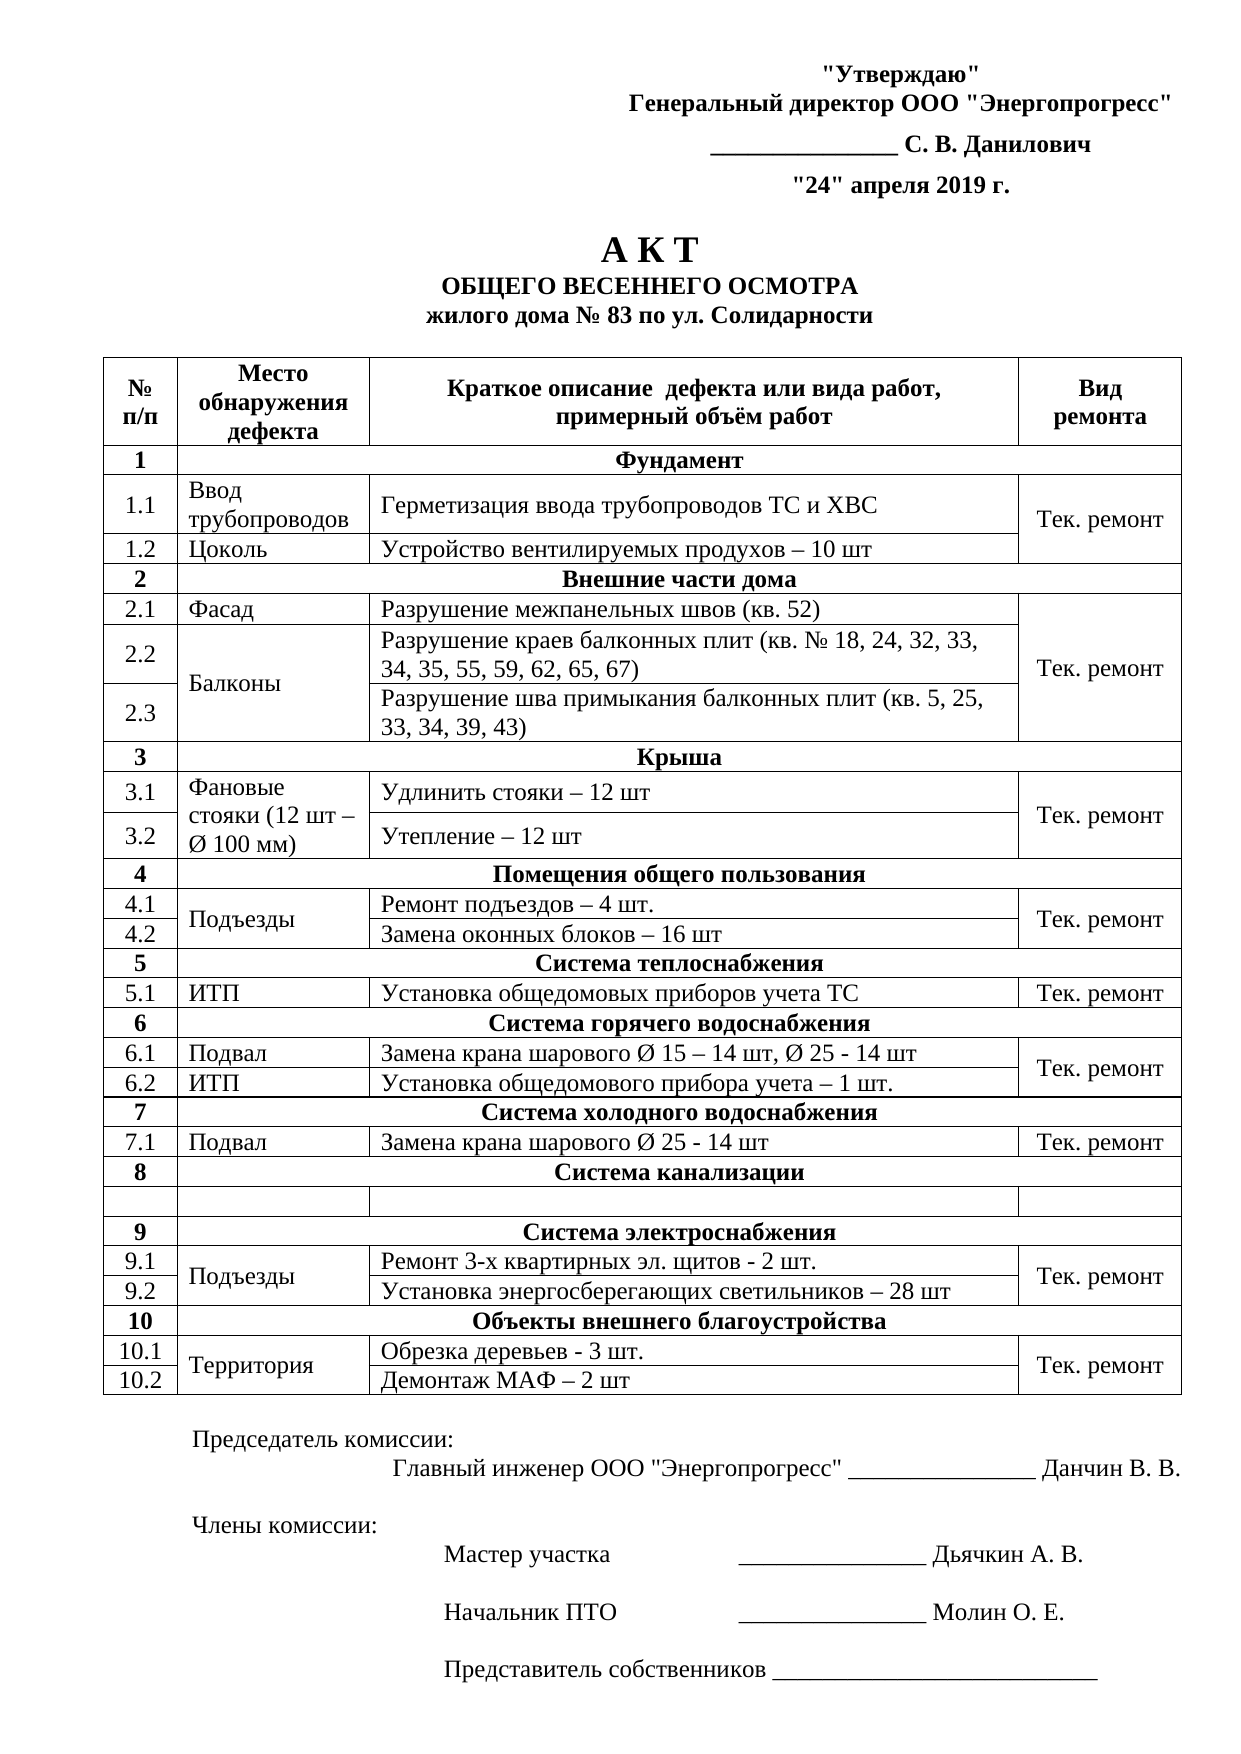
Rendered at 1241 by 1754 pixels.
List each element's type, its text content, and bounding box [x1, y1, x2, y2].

table_cell 7 [104, 1098, 177, 1126]
table_cell Фундамент [178, 446, 1181, 474]
table_cell Тек. ремонт [1019, 594, 1181, 741]
table_cell 3 [104, 742, 177, 771]
table_cell Герметизация ввода трубопроводов ТС и ХВС [370, 475, 1018, 533]
table_cell Разрушение шва примыкания балконных плит (кв. 5, 25, 33, 34, 39, 43) [370, 684, 1018, 741]
text Генеральный директор ООО "Энергопрогресс" [620, 88, 1181, 117]
table_cell Тек. ремонт [1019, 475, 1181, 563]
table_cell Установка общедомового прибора учета – 1 шт. [370, 1068, 1018, 1096]
table_cell 4.2 [104, 919, 177, 947]
table_cell Тек. ремонт [1019, 978, 1181, 1007]
table_cell 10 [104, 1306, 177, 1335]
table_cell Установка энергосберегающих светильников – 28 шт [370, 1276, 1018, 1305]
table_cell 4 [104, 859, 177, 888]
table_cell Внешние части дома [178, 564, 1181, 592]
table_cell Тек. ремонт [1019, 772, 1181, 858]
table_cell 2 [104, 564, 177, 592]
table_cell Территория [178, 1336, 369, 1394]
table_cell 10.1 [104, 1336, 177, 1364]
table_cell [1019, 1187, 1181, 1216]
table_cell [178, 1187, 369, 1216]
table_cell Устройство вентилируемых продухов – 10 шт [370, 534, 1018, 563]
table_cell Подъезды [178, 1246, 369, 1305]
table_cell Ремонт 3-х квартирных эл. щитов - 2 шт. [370, 1246, 1018, 1275]
table_cell 6 [104, 1008, 177, 1037]
table_cell Система теплоснабжения [178, 949, 1181, 977]
table_cell 6.2 [104, 1068, 177, 1096]
table_cell Утепление – 12 шт [370, 813, 1018, 858]
text Представитель собственников __________________________ [118, 1654, 1181, 1683]
table_cell Тек. ремонт [1019, 1336, 1181, 1394]
text _______________ С. В. Данилович [620, 129, 1181, 158]
table_header Краткое описание дефекта или вида работ, примерный объём работ [370, 358, 1018, 444]
table_cell 6.1 [104, 1038, 177, 1067]
table_cell 3.1 [104, 772, 177, 812]
table_cell 2.1 [104, 594, 177, 624]
text Главный инженер ООО "Энергопрогресс" _______________ Данчин В. В. [118, 1453, 1181, 1482]
table_cell Помещения общего пользования [178, 859, 1181, 888]
table_cell 2.2 [104, 625, 177, 682]
table_header Вид ремонта [1019, 358, 1181, 444]
text ОБЩЕГО ВЕСЕННЕГО ОСМОТРА [118, 271, 1181, 300]
table_cell Крыша [178, 742, 1181, 771]
table_cell Балконы [178, 625, 369, 741]
table_cell Система канализации [178, 1157, 1181, 1186]
table_cell Система холодного водоснабжения [178, 1098, 1181, 1126]
table_cell Тек. ремонт [1019, 1246, 1181, 1305]
table_cell 2.3 [104, 684, 177, 741]
table_cell Тек. ремонт [1019, 1038, 1181, 1096]
table_cell 5 [104, 949, 177, 977]
table_cell Подвал [178, 1127, 369, 1156]
table_cell Фасад [178, 594, 369, 624]
table_cell 9 [104, 1217, 177, 1245]
table_cell Удлинить стояки – 12 шт [370, 772, 1018, 812]
table_cell 3.2 [104, 813, 177, 858]
table_cell 1 [104, 446, 177, 474]
table_cell 5.1 [104, 978, 177, 1007]
table_cell Объекты внешнего благоустройства [178, 1306, 1181, 1335]
table_header № п/п [104, 358, 177, 444]
table_cell [104, 1187, 177, 1216]
table_cell 9.2 [104, 1276, 177, 1305]
table_cell ИТП [178, 1068, 369, 1096]
table_cell Ввод трубопроводов [178, 475, 369, 533]
table_cell 1.1 [104, 475, 177, 533]
text А К Т [118, 228, 1181, 271]
table_cell 7.1 [104, 1127, 177, 1156]
table_cell 4.1 [104, 889, 177, 918]
text Председатель комиссии: [118, 1424, 1181, 1453]
table_cell [370, 1187, 1018, 1216]
text Члены комиссии: [118, 1510, 1181, 1539]
table_cell Разрушение межпанельных швов (кв. 52) [370, 594, 1018, 624]
text Мастер участка _______________ Дьячкин А. В. [118, 1539, 1181, 1568]
table_cell 8 [104, 1157, 177, 1186]
table_cell Демонтаж МАФ – 2 шт [370, 1366, 1018, 1394]
table_cell 10.2 [104, 1366, 177, 1394]
table_cell Разрушение краев балконных плит (кв. № 18, 24, 32, 33, 34, 35, 55, 59, 62, 65, 67) [370, 625, 1018, 682]
table_cell Ремонт подъездов – 4 шт. [370, 889, 1018, 918]
table_cell Подъезды [178, 889, 369, 947]
table_cell Замена крана шарового Ø 15 – 14 шт, Ø 25 - 14 шт [370, 1038, 1018, 1067]
text "Утверждаю" [620, 59, 1181, 88]
table_header Место обнаружения дефекта [178, 358, 369, 444]
table_cell Замена оконных блоков – 16 шт [370, 919, 1018, 947]
table_cell Замена крана шарового Ø 25 - 14 шт [370, 1127, 1018, 1156]
table_cell Цоколь [178, 534, 369, 563]
text жилого дома № 83 по ул. Солидарности [118, 300, 1181, 328]
table_cell ИТП [178, 978, 369, 1007]
table_cell Подвал [178, 1038, 369, 1067]
text "24" апреля 2019 г. [620, 170, 1181, 199]
table_cell Установка общедомовых приборов учета ТС [370, 978, 1018, 1007]
table_cell Система электроснабжения [178, 1217, 1181, 1245]
table_cell Фановые стояки (12 шт – Ø 100 мм) [178, 772, 369, 858]
text Начальник ПТО _______________ Молин О. Е. [118, 1597, 1181, 1625]
table_cell Тек. ремонт [1019, 1127, 1181, 1156]
table_cell Обрезка деревьев - 3 шт. [370, 1336, 1018, 1364]
table_cell Система горячего водоснабжения [178, 1008, 1181, 1037]
table_cell 9.1 [104, 1246, 177, 1275]
table_cell 1.2 [104, 534, 177, 563]
table_cell Тек. ремонт [1019, 889, 1181, 947]
